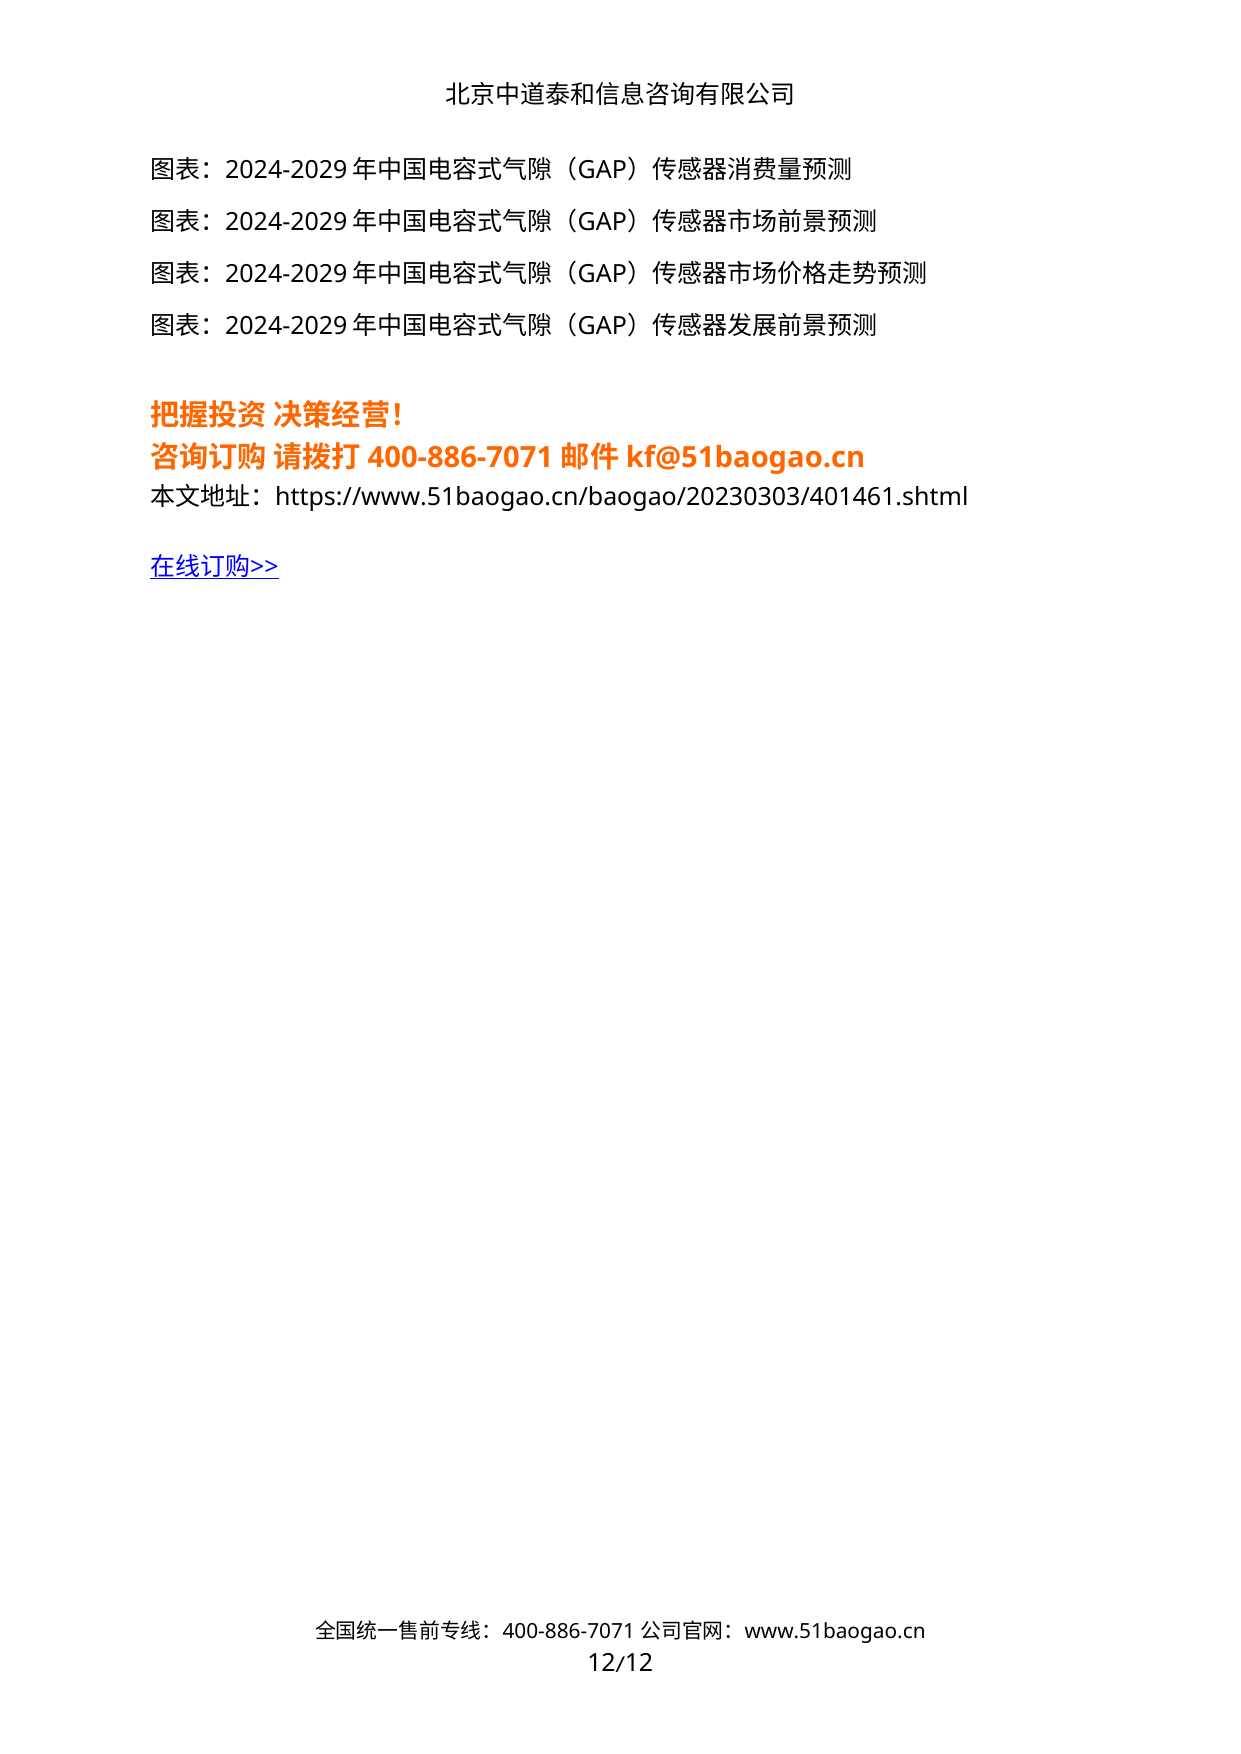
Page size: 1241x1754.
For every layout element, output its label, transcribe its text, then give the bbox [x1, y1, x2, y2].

text 把握投资 决策经营！咨询订购 请拨打 400-886-7071 邮件 kf@51baogao.cn本文地址：https://www.51baogao.cn/baogao/20230303/401461.shtml [150, 357, 1090, 512]
text 图表：2024-2029年中国电容式气隙（GAP）传感器发展前景预测 [150, 306, 1090, 342]
text 在线订购>> [150, 512, 1090, 583]
text 图表：2024-2029年中国电容式气隙（GAP）传感器消费量预测 [150, 150, 1090, 186]
text 图表：2024-2029年中国电容式气隙（GAP）传感器市场前景预测 [150, 202, 1090, 238]
text 图表：2024-2029年中国电容式气隙（GAP）传感器市场价格走势预测 [150, 254, 1090, 290]
